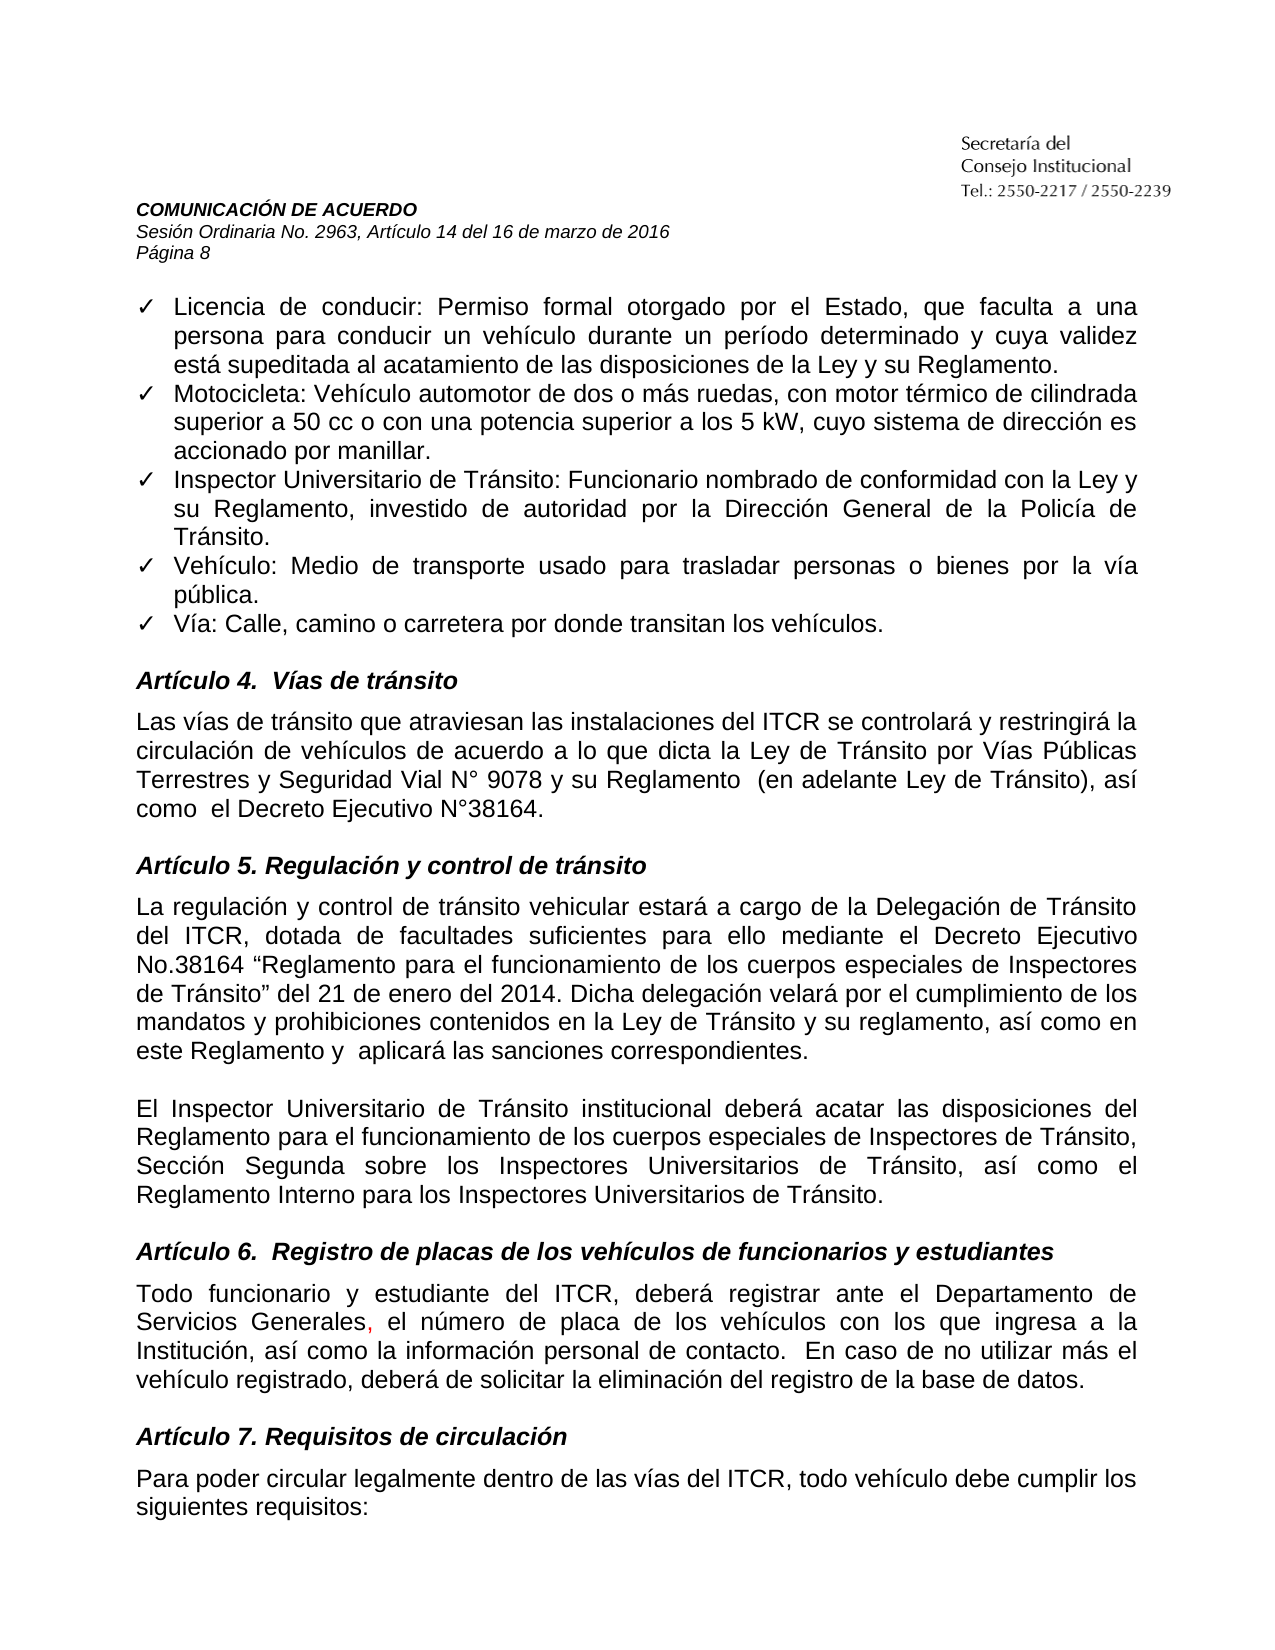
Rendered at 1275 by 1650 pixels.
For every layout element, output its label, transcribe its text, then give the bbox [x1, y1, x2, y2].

text Todo funcionario y estudiante del ITCR, deberá registrar ante el Departamento de Servicios Generales, el número de placa de los vehículos con los que ingresa a la Institución, así como la información personal de contacto. En caso de no utilizar más el vehículo registrado, deberá de solicitar la eliminación del registro de la base de datos. [136, 1278, 1139, 1393]
text Para poder circular legalmente dentro de las vías del ITCR, todo vehículo debe cumplir los siguientes requisitos: [136, 1463, 1139, 1521]
text El Inspector Universitario de Tránsito institucional deberá acatar las disposiciones del Reglamento para el funcionamiento de los cuerpos especiales de Inspectores de Tránsito, Sección Segunda sobre los Inspectores Universitarios de Tránsito, así como el Reglamento Interno para los Inspectores Universitarios de Tránsito. [136, 1093, 1139, 1208]
text Artículo 5. Regulación y control de tránsito [136, 851, 1139, 880]
list Vehículo: Medio de transporte usado para trasladar personas o bienes por la vía pública. [136, 551, 1139, 608]
text Artículo 6. Registro de placas de los vehículos de funcionarios y estudiantes [136, 1237, 1139, 1266]
text Las vías de tránsito que atraviesan las instalaciones del ITCR se controlará y restringirá la circulación de vehículos de acuerdo a lo que dicta la Ley de Tránsito por Vías Públicas Terrestres y Seguridad Vial N° 9078 y su Reglamento (en adelante Ley de Tránsito), así como el Decreto Ejecutivo N°38164. [136, 707, 1139, 822]
picture [961, 115, 1220, 211]
text Artículo 4. Vías de tránsito [136, 666, 1139, 695]
list Licencia de conducir: Permiso formal otorgado por el Estado, que faculta a una persona para conducir un vehículo durante un período determinado y cuya validez está supeditada al acatamiento de las disposiciones de la Ley y su Reglamento. [136, 292, 1139, 378]
text Artículo 7. Requisitos de circulación [136, 1422, 1139, 1451]
list Vía: Calle, camino o carretera por donde transitan los vehículos. [136, 608, 1139, 637]
list Inspector Universitario de Tránsito: Funcionario nombrado de conformidad con la Ley y su Reglamento, investido de autoridad por la Dirección General de la Policía de Tránsito. [136, 465, 1139, 551]
text La regulación y control de tránsito vehicular estará a cargo de la Delegación de Tránsito del ITCR, dotada de facultades suficientes para ello mediante el Decreto Ejecutivo No.38164 “Reglamento para el funcionamiento de los cuerpos especiales de Inspectores de Tránsito” del 21 de enero del 2014. Dicha delegación velará por el cumplimiento de los mandatos y prohibiciones contenidos en la Ley de Tránsito y su reglamento, así como en este Reglamento y aplicará las sanciones correspondientes. [136, 892, 1139, 1065]
list Motocicleta: Vehículo automotor de dos o más ruedas, con motor térmico de cilindrada superior a 50 cc o con una potencia superior a los 5 kW, cuyo sistema de dirección es accionado por manillar. [136, 378, 1139, 465]
